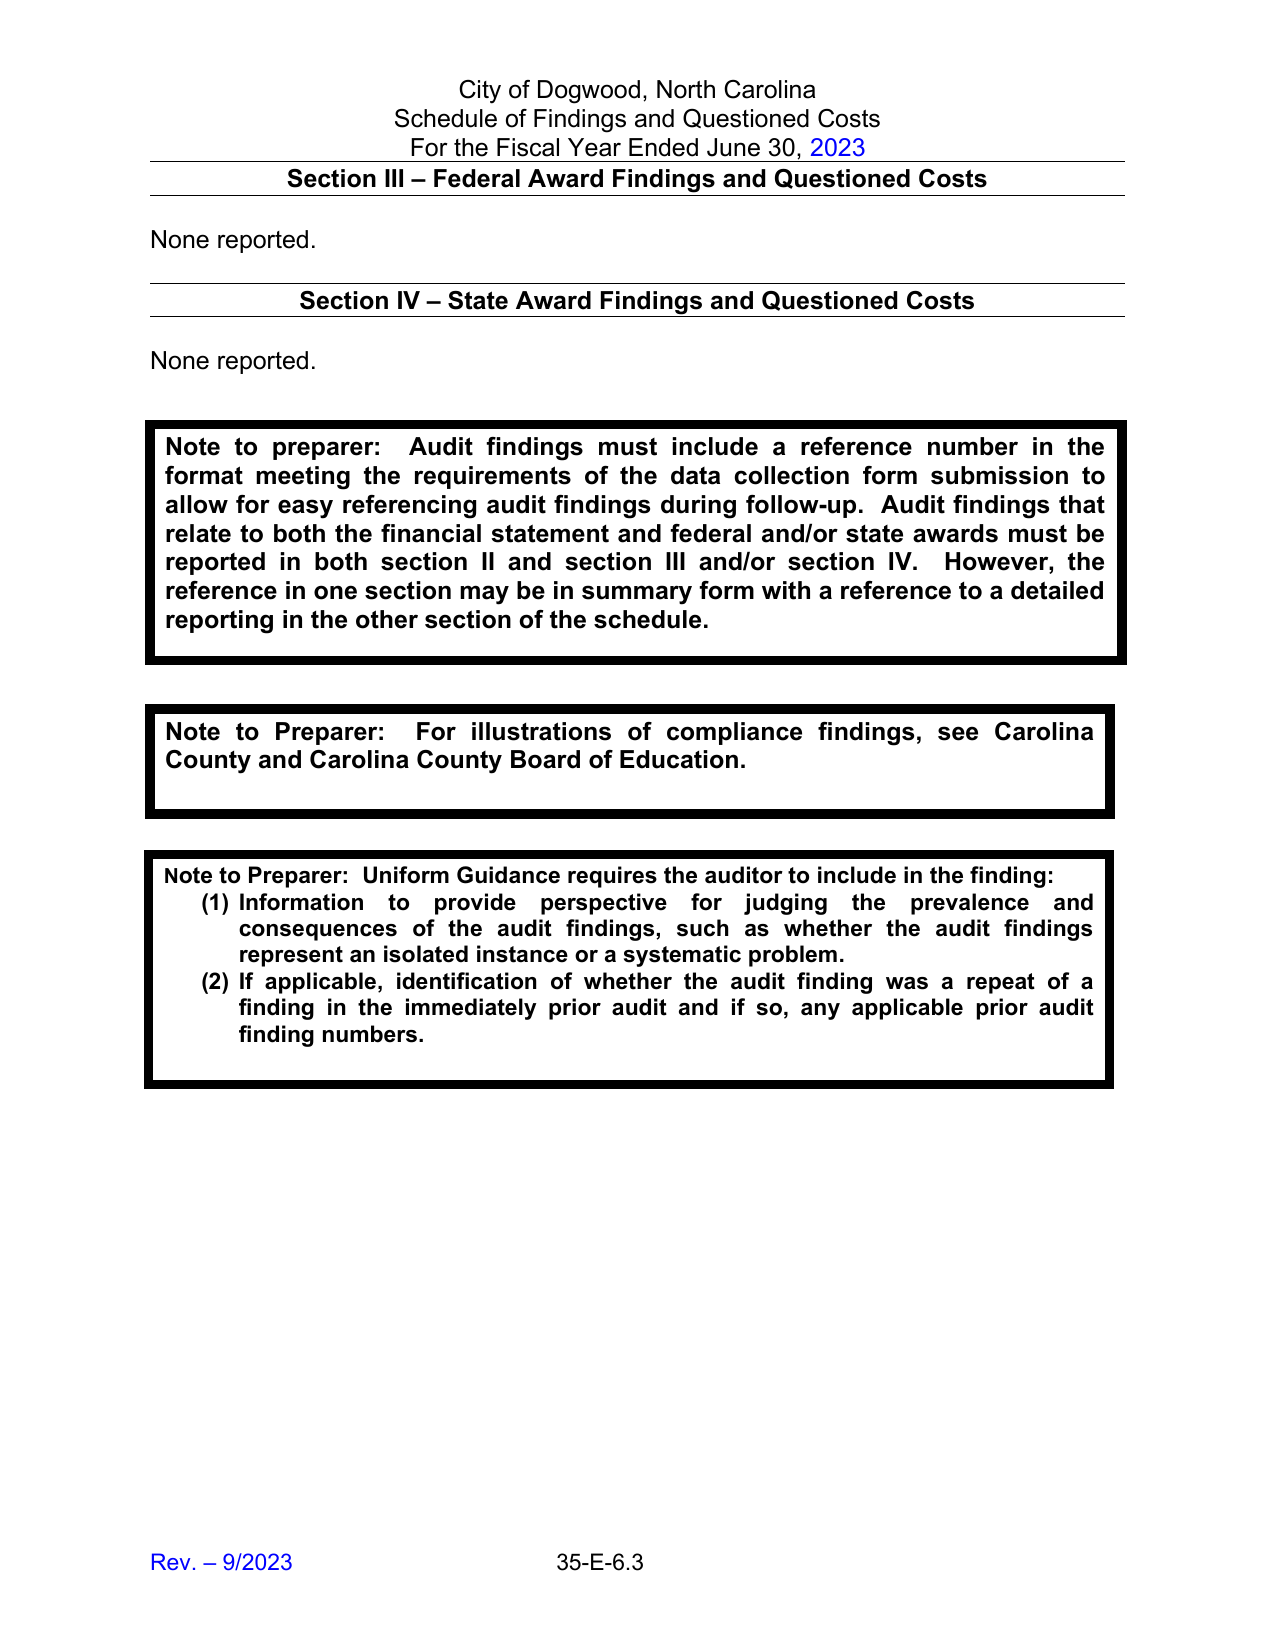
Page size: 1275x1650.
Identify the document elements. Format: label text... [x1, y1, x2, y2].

text For the Fiscal Year Ended June 30, 2023 [150, 132, 1125, 161]
text None reported. [150, 346, 1125, 375]
text None reported. [150, 225, 1125, 254]
subtitle Section III – Federal Award Findings and Questioned Costs [150, 162, 1125, 195]
subtitle City of Dogwood, North Carolina [150, 75, 1125, 104]
subtitle Section IV – State Award Findings and Questioned Costs [150, 284, 1125, 316]
text Schedule of Findings and Questioned Costs [150, 104, 1125, 132]
